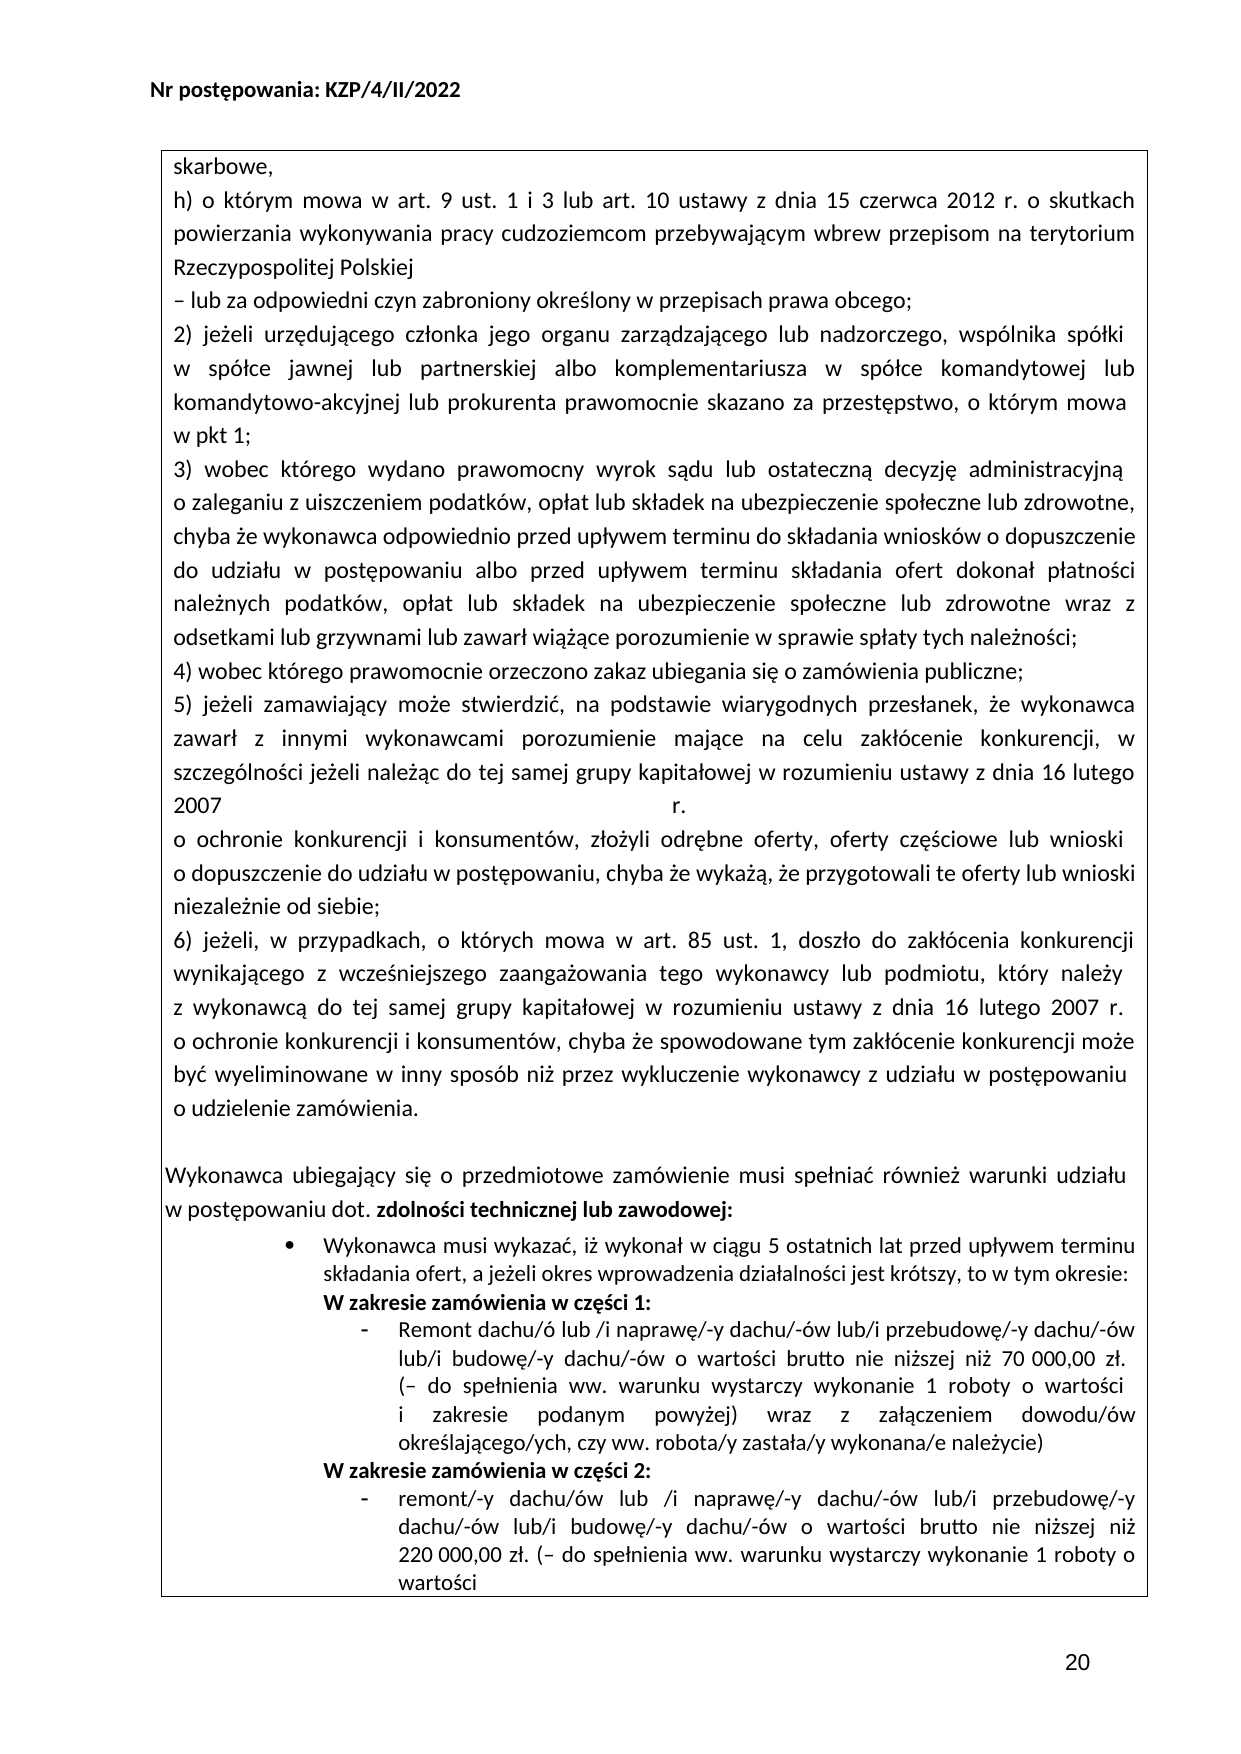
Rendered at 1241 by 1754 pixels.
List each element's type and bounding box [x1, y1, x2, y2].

table_cell [162, 151, 1147, 1596]
